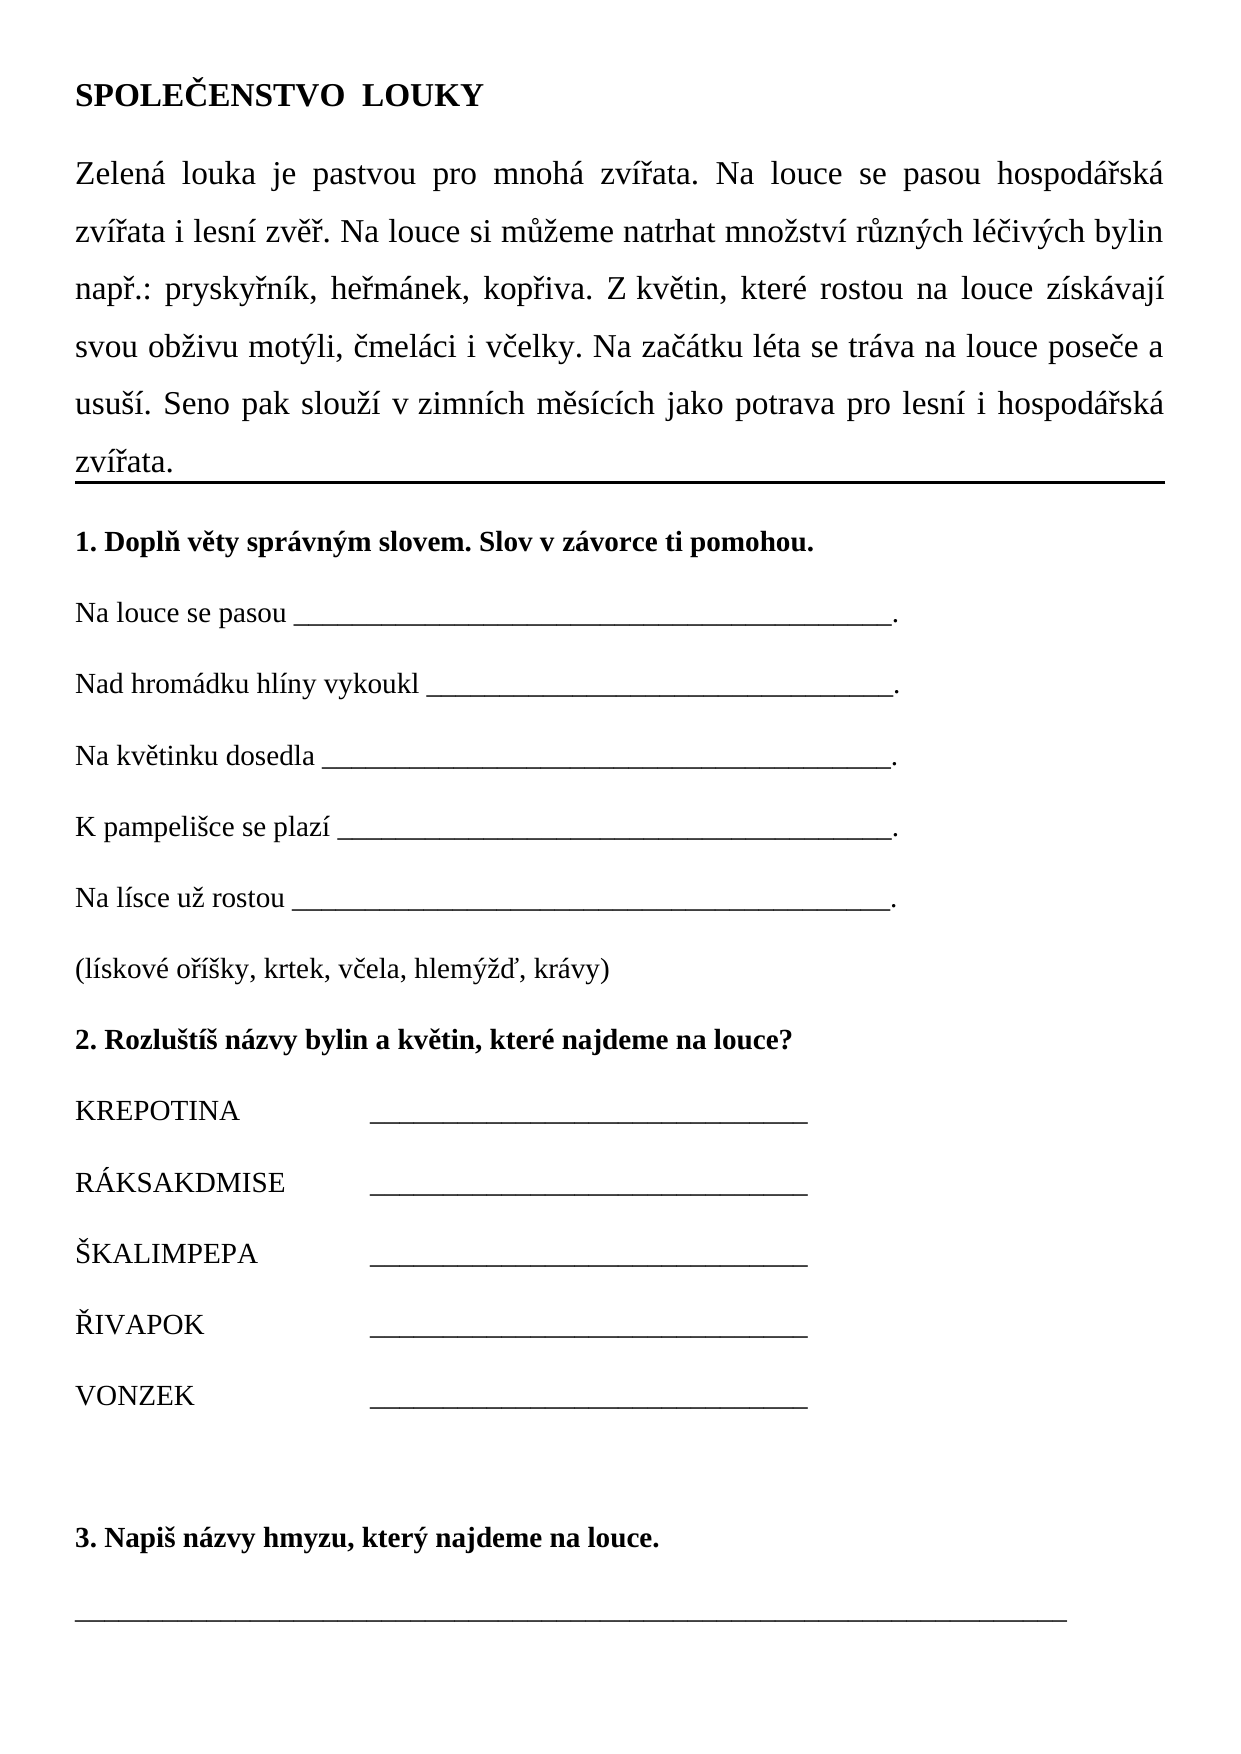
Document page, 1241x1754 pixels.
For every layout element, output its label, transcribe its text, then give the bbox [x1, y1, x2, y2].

text VONZEK ______________________________ [75, 1378, 1165, 1412]
text 3. Napiš názvy hmyzu, který najdeme na louce. [75, 1520, 1165, 1554]
text 2. Rozluštíš názvy bylin a květin, které najdeme na louce? [75, 1022, 1165, 1056]
text Zelená louka je pastvou pro mnohá zvířata. Na louce se pasou hospodářská zvířata i lesní zvěř. Na louce si můžeme natrhat množství různých léčivých bylin např.: pryskyřník, heřmánek, kopřiva. Z květin, které rostou na louce získávají svou obživu motýli, čmeláci i včelky. Na začátku léta se tráva na louce poseče a usuší. Seno pak slouží v zimních měsících jako potrava pro lesní i hospodářská zvířata. [75, 153, 1165, 481]
text ŠKALIMPEPA ______________________________ [75, 1236, 1165, 1269]
text Na květinku dosedla _______________________________________. [75, 738, 1165, 771]
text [75, 1592, 1165, 1625]
text Nad hromádku hlíny vykoukl ________________________________. [75, 667, 1165, 700]
text 1. Doplň věty správným slovem. Slov v závorce ti pomohou. [75, 524, 1165, 558]
text RÁKSAKDMISE ______________________________ [75, 1165, 1165, 1198]
text Na lísce už rostou _________________________________________. [75, 880, 1165, 914]
text SPOLEČENSTVO LOUKY [75, 75, 1165, 113]
text (lískové oříšky, krtek, včela, hlemýžď, krávy) [75, 951, 1165, 985]
text ŘIVAPOK ______________________________ [75, 1307, 1165, 1341]
text K pampelišce se plazí ______________________________________. [75, 809, 1165, 842]
text KREPOTINA ______________________________ [75, 1093, 1165, 1127]
text Na louce se pasou _________________________________________. [75, 596, 1165, 629]
